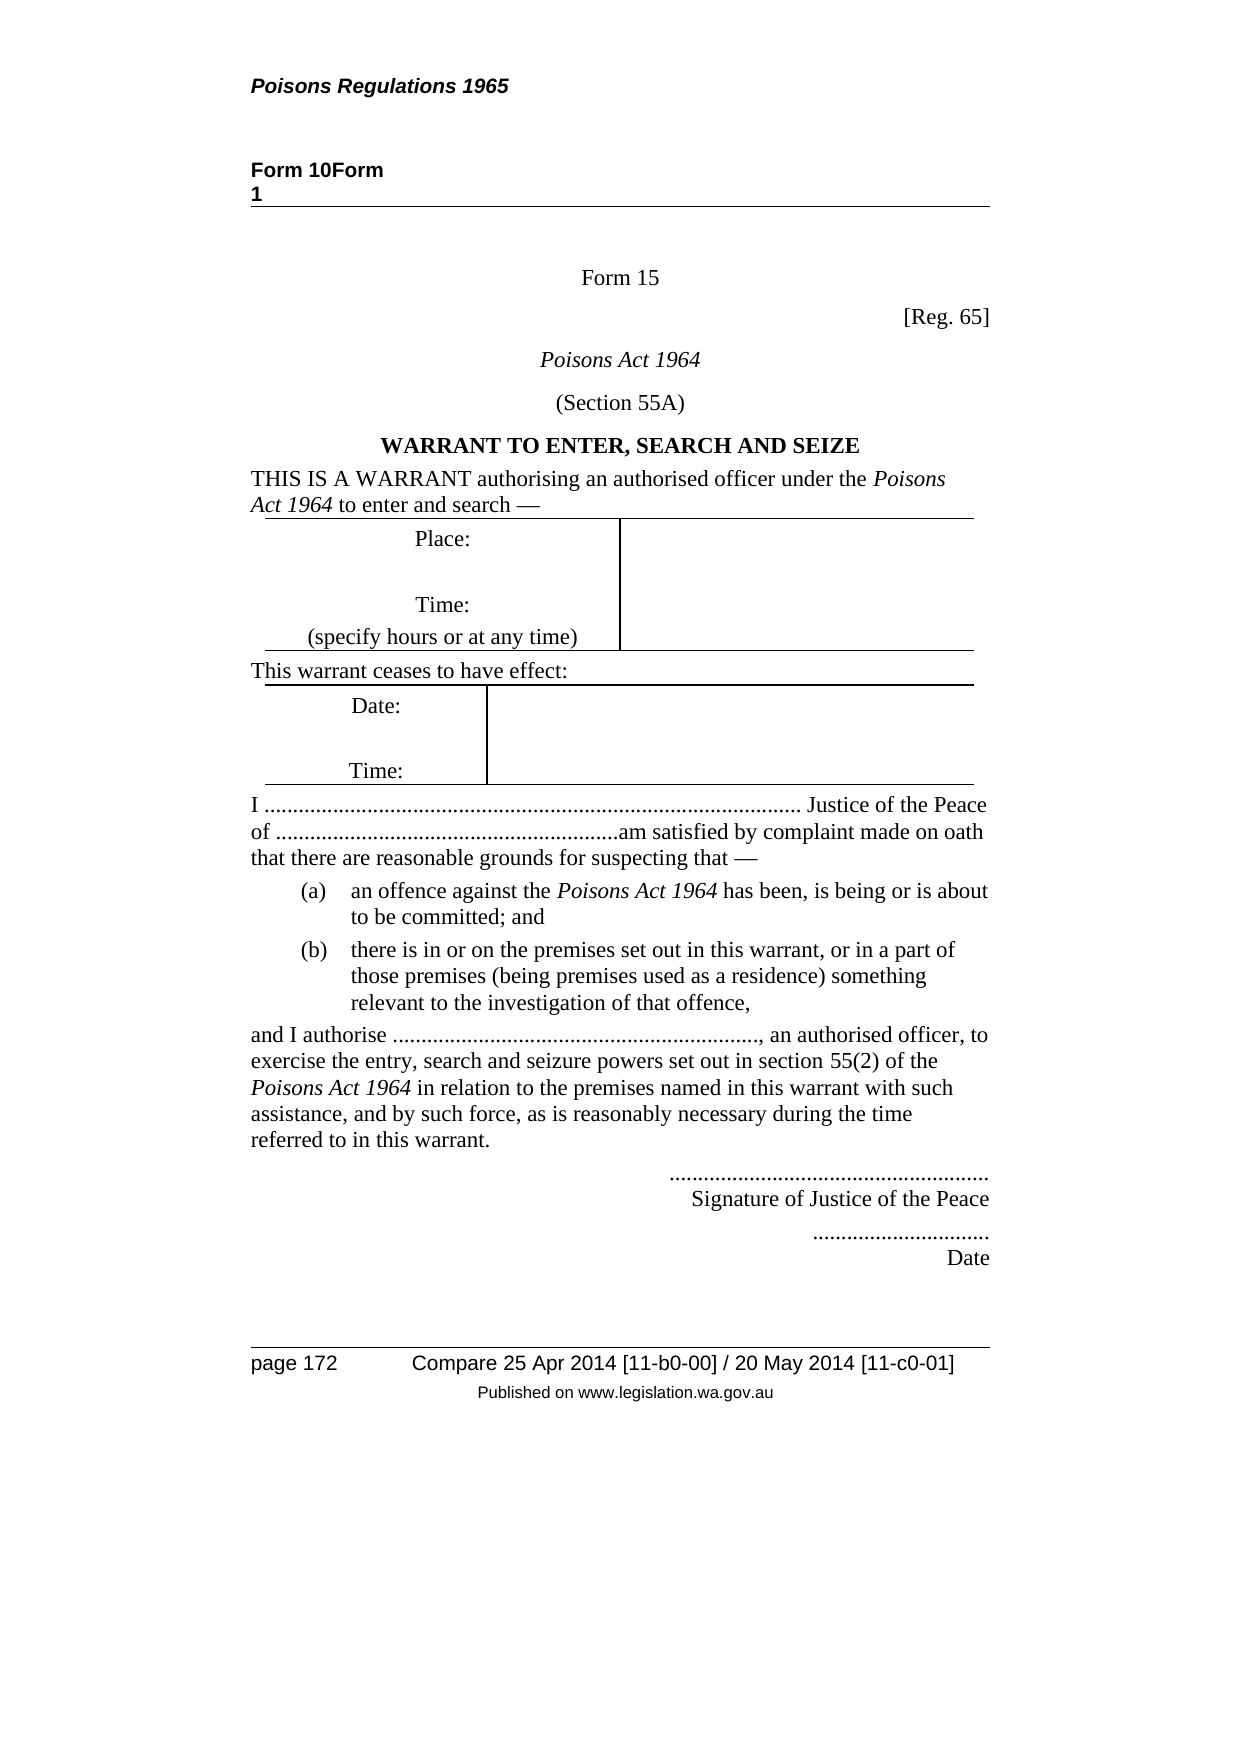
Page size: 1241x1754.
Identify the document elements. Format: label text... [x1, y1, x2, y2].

text I .............................................................................................. Justice of the Peace of ............................................................am satisfied by complaint made on oath that there are reasonable grounds for suspecting that — [251, 792, 990, 871]
subtitle Poisons Act 1964 [251, 346, 990, 372]
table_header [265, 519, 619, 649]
subtitle WARRANT TO ENTER, SEARCH AND SEIZE [251, 432, 990, 458]
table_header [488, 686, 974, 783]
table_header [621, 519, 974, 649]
text and I authorise ................................................................, an authorised officer, to exercise the entry, search and seizure powers set out in section 55(2) of the Poisons Act 1964 in relation to the premises named in this warrant with such assistance, and by such force, as is reasonably necessary during the time referred to in this warrant. [251, 1021, 990, 1153]
text (b) there is in or on the premises set out in this warrant, or in a part of those premises (being premises used as a residence) something relevant to the investigation of that offence, [251, 936, 990, 1015]
text THIS IS A WARRANT authorising an authorised officer under the Poisons Act 1964 to enter and search — [251, 465, 990, 517]
text ........................................................ [251, 1159, 990, 1186]
text Signature of Justice of the Peace [251, 1186, 990, 1212]
subtitle Form 15 [251, 264, 990, 291]
text This warrant ceases to have effect: [251, 658, 990, 684]
text ............................... [251, 1218, 990, 1244]
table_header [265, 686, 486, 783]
text (a) an offence against the Poisons Act 1964 has been, is being or is about to be committed; and [251, 877, 990, 929]
subtitle (Section 55A) [251, 389, 990, 415]
text [Reg. 65] [251, 303, 990, 329]
text Date [251, 1244, 990, 1271]
